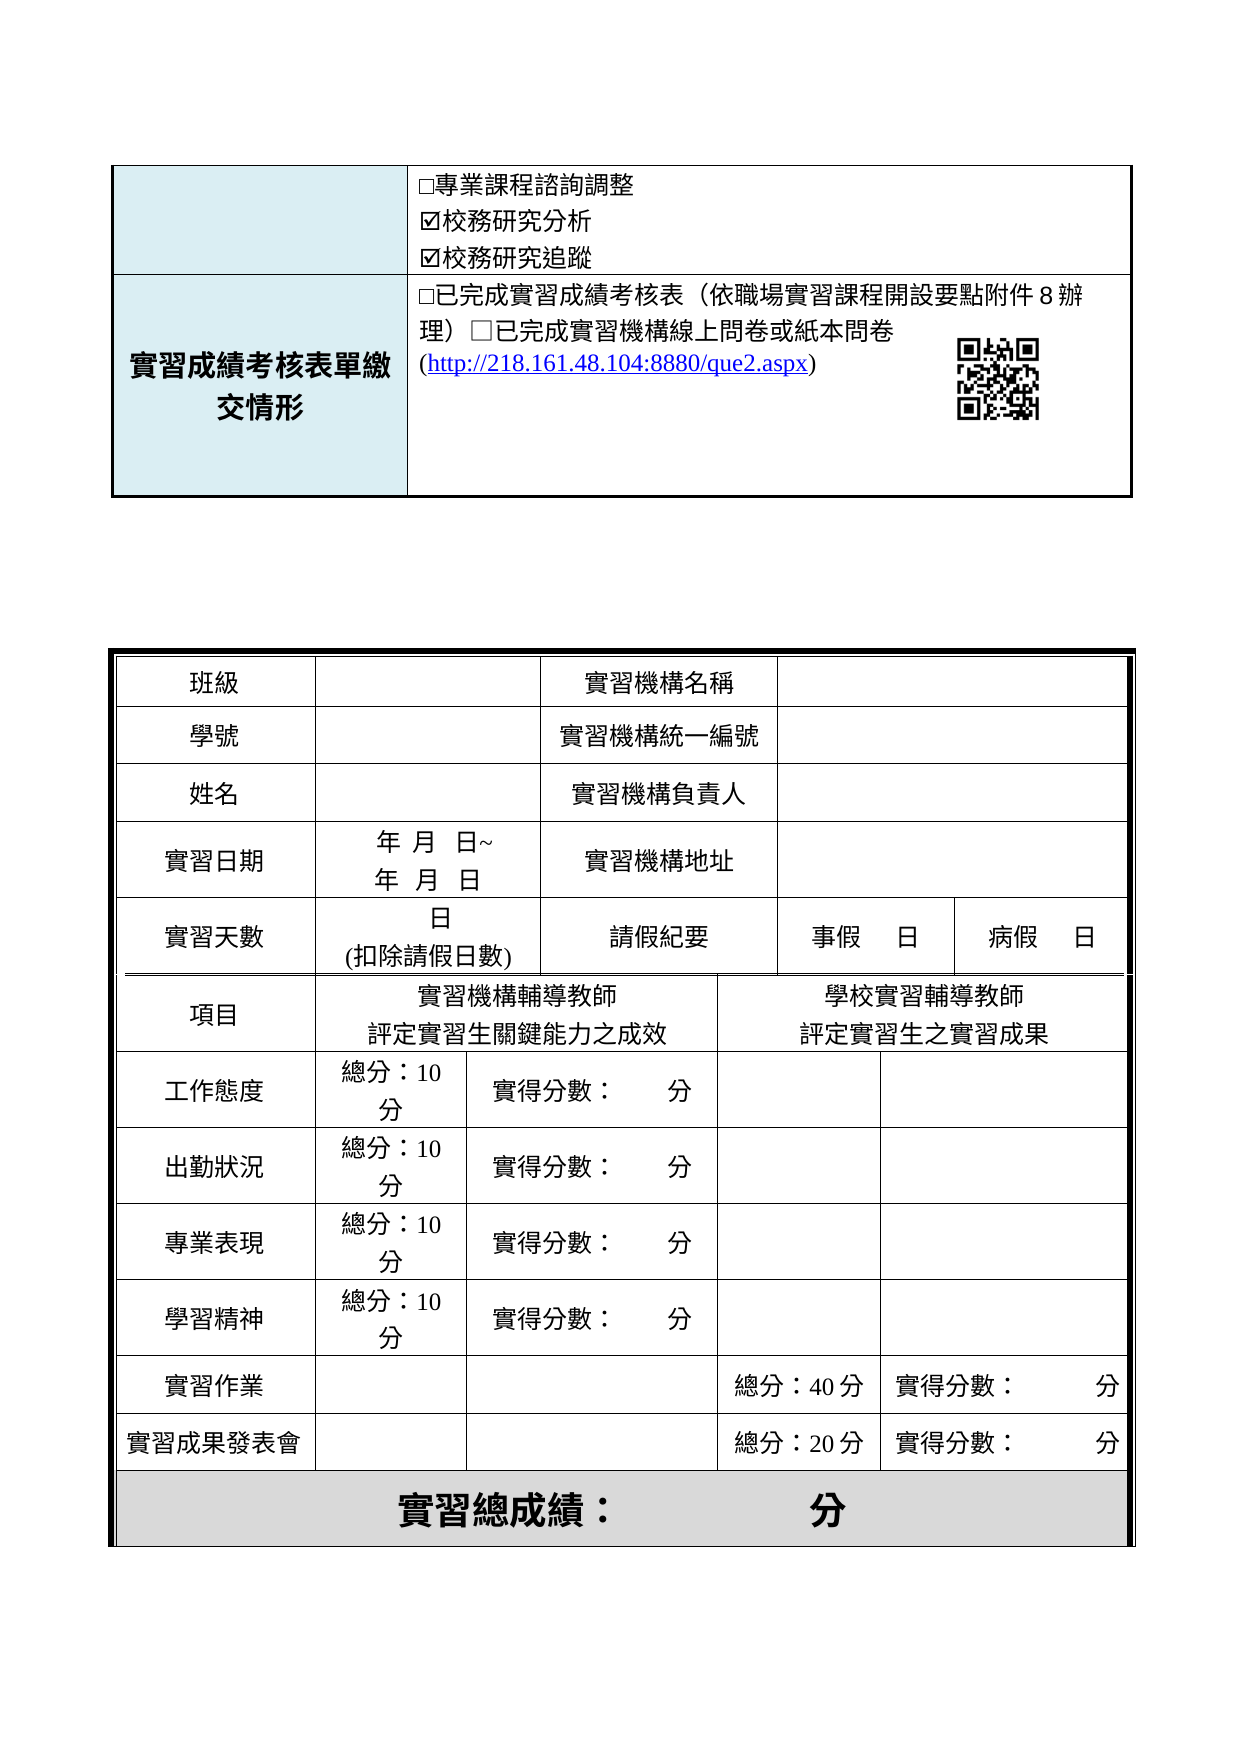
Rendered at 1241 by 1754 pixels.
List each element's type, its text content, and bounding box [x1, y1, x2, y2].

table_cell [881, 1204, 1127, 1279]
table_cell [467, 1414, 717, 1470]
table_cell 實得分數： 分 [467, 1280, 717, 1355]
table_cell 實習機構統一編號 [541, 707, 777, 763]
table_cell 實習機構輔導教師 評定實習生關鍵能力之成效 [316, 976, 717, 1051]
table_cell 實習日期 [117, 822, 315, 897]
table_cell 實習回饋方式及規劃 [114, 166, 407, 274]
table_cell 實得分數： 分 [881, 1414, 1127, 1470]
table_cell [778, 764, 1127, 821]
table_cell [718, 1204, 880, 1279]
table_cell 實習作業 [117, 1356, 315, 1413]
table_cell 實習成績考核表單繳交情形 [114, 275, 407, 495]
table_cell [467, 1356, 717, 1413]
table_cell 實習成果發表會 [117, 1414, 315, 1470]
table_cell 事假 日 [778, 898, 954, 973]
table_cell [408, 166, 1130, 274]
table_header 實習機構名稱 [541, 657, 777, 706]
table_cell [718, 1052, 880, 1127]
table_cell [316, 1414, 466, 1470]
table_cell 日 (扣除請假日數) [316, 898, 540, 973]
table_cell 實習機構負責人 [541, 764, 777, 821]
table_cell 工作態度 [117, 1052, 315, 1127]
table_cell 學校實習輔導教師 評定實習生之實習成果 [718, 973, 1131, 1051]
table_cell 實習機構地址 [541, 822, 777, 897]
table_cell 總分：10分 [316, 1204, 466, 1279]
table_cell 總分：40分 [718, 1356, 880, 1413]
picture [948, 331, 1045, 430]
table_cell [316, 1356, 466, 1413]
table_cell [316, 707, 540, 763]
table_cell 項目 [114, 973, 315, 1051]
table_cell 總分：10分 [316, 1128, 466, 1203]
table_cell [881, 1280, 1127, 1355]
table_header [316, 657, 540, 706]
table_cell 總分：10分 [316, 1280, 466, 1355]
table_cell 實得分數： 分 [467, 1052, 717, 1127]
table_cell [718, 1128, 880, 1203]
table_cell 病假 日 [955, 898, 1127, 973]
table_cell 總分：10分 [316, 1052, 466, 1127]
table_cell 年 月 日~ 年 月 日 [316, 822, 540, 897]
table_cell [881, 1128, 1127, 1203]
table_cell 實得分數： 分 [467, 1204, 717, 1279]
table_cell 請假紀要 [541, 898, 777, 973]
table_cell 實習總成績： 分 [117, 1471, 1127, 1546]
table_cell [718, 1280, 880, 1355]
table_cell [778, 707, 1127, 763]
table_cell [316, 764, 540, 821]
table_cell 姓名 [117, 764, 315, 821]
table_cell 實得分數： 分 [881, 1356, 1127, 1413]
table_cell 學習精神 [117, 1280, 315, 1355]
table_cell 實得分數： 分 [467, 1128, 717, 1203]
table_cell 總分：20分 [718, 1414, 880, 1470]
table_cell □已完成實習成績考核表（依職場實習課程開設要點附件8辦理）□已完成實習機構線上問卷或紙本問卷 (http://218.161.48.104:8880/que2.aspx) [408, 275, 1130, 495]
table_cell [778, 822, 1127, 897]
table_header [778, 657, 1127, 706]
table_cell 實習天數 [117, 898, 315, 973]
table_cell 學號 [117, 707, 315, 763]
table_header 班級 [117, 657, 315, 706]
table_cell [881, 1052, 1127, 1127]
table_cell 專業表現 [117, 1204, 315, 1279]
table_cell 出勤狀況 [117, 1128, 315, 1203]
